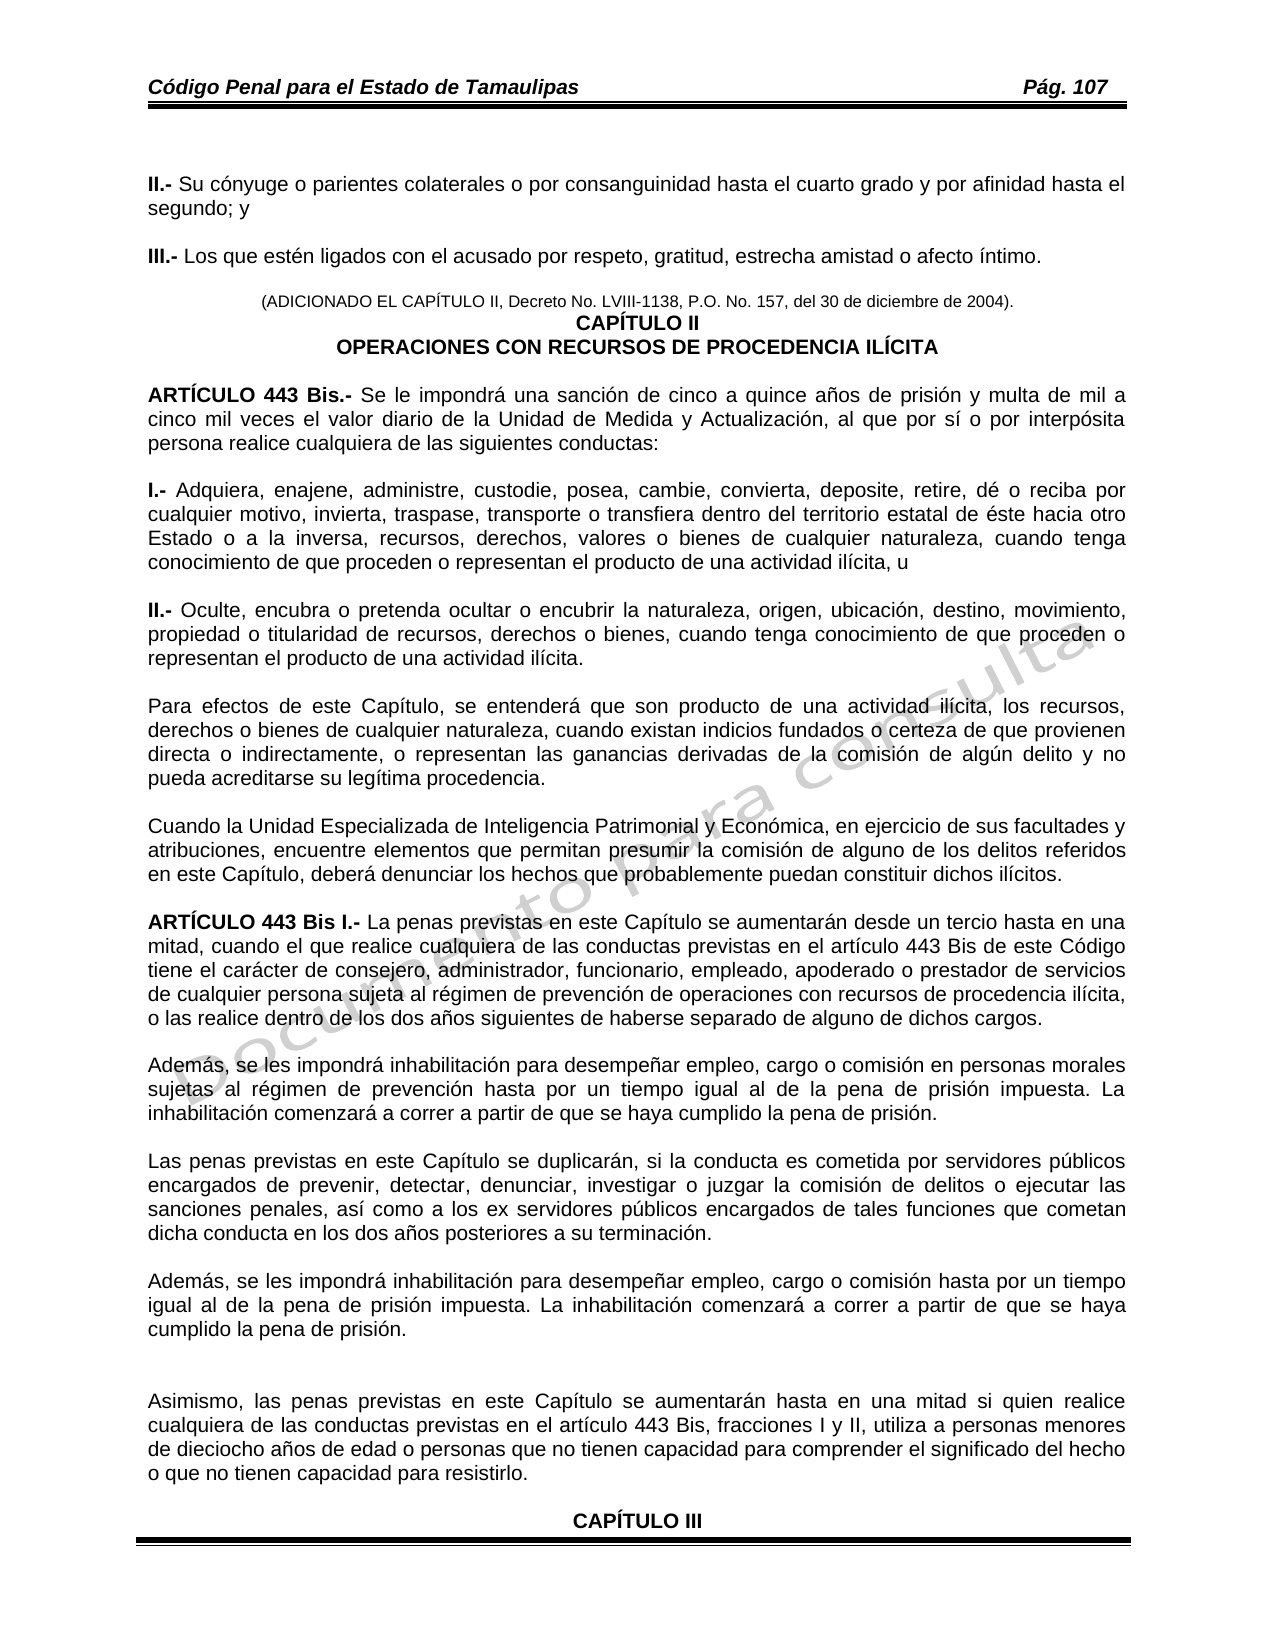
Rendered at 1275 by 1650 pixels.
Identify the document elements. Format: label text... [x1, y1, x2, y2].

text II.- Oculte, encubra o pretenda ocultar o encubrir la naturaleza, origen, ubicación, destino, movimiento, propiedad o titularidad de recursos, derechos o bienes, cuando tenga conocimiento de que proceden o representan el producto de una actividad ilícita. [148, 598, 1127, 670]
text Cuando la Unidad Especializada de Inteligencia Patrimonial y Económica, en ejercicio de sus facultades y atribuciones, encuentre elementos que permitan presumir la comisión de alguno de los delitos referidos en este Capítulo, deberá denunciar los hechos que probablemente puedan constituir dichos ilícitos. [148, 814, 1127, 886]
text Para efectos de este Capítulo, se entenderá que son producto de una actividad ilícita, los recursos, derechos o bienes de cualquier naturaleza, cuando existan indicios fundados o certeza de que provienen directa o indirectamente, o representan las ganancias derivadas de la comisión de algún delito y no pueda acreditarse su legítima procedencia. [148, 694, 1127, 790]
text CAPÍTULO II [148, 311, 1127, 334]
text Asimismo, las penas previstas en este Capítulo se aumentarán hasta en una mitad si quien realice cualquiera de las conductas previstas en el artículo 443 Bis, fracciones I y II, utiliza a personas menores de dieciocho años de edad o personas que no tienen capacidad para comprender el significado del hecho o que no tienen capacidad para resistirlo. [148, 1389, 1127, 1484]
text Además, se les impondrá inhabilitación para desempeñar empleo, cargo o comisión en personas morales sujetas al régimen de prevención hasta por un tiempo igual al de la pena de prisión impuesta. La inhabilitación comenzará a correr a partir de que se haya cumplido la pena de prisión. [148, 1053, 1127, 1125]
text OPERACIONES CON RECURSOS DE PROCEDENCIA ILÍCITA [148, 334, 1127, 358]
text Además, se les impondrá inhabilitación para desempeñar empleo, cargo o comisión hasta por un tiempo igual al de la pena de prisión impuesta. La inhabilitación comenzará a correr a partir de que se haya cumplido la pena de prisión. [148, 1269, 1127, 1341]
text (ADICIONADO EL CAPÍTULO II, Decreto No. LVIII-1138, P.O. No. 157, del 30 de diciembre de 2004). [148, 291, 1127, 311]
text II.- Su cónyuge o parientes colaterales o por consanguinidad hasta el cuarto grado y por afinidad hasta el segundo; y [148, 172, 1127, 219]
text ARTÍCULO 443 Bis I.- La penas previstas en este Capítulo se aumentarán desde un tercio hasta en una mitad, cuando el que realice cualquiera de las conductas previstas en el artículo 443 Bis de este Código tiene el carácter de consejero, administrador, funcionario, empleado, apoderado o prestador de servicios de cualquier persona sujeta al régimen de prevención de operaciones con recursos de procedencia ilícita, o las realice dentro de los dos años siguientes de haberse separado de alguno de dichos cargos. [148, 909, 1127, 1029]
text III.- Los que estén ligados con el acusado por respeto, gratitud, estrecha amistad o afecto íntimo. [148, 243, 1127, 267]
text Las penas previstas en este Capítulo se duplicarán, si la conducta es cometida por servidores públicos encargados de prevenir, detectar, denunciar, investigar o juzgar la comisión de delitos o ejecutar las sanciones penales, así como a los ex servidores públicos encargados de tales funciones que cometan dicha conducta en los dos años posteriores a su terminación. [148, 1149, 1127, 1245]
text CAPÍTULO III [148, 1508, 1127, 1532]
text I.- Adquiera, enajene, administre, custodie, posea, cambie, convierta, deposite, retire, dé o reciba por cualquier motivo, invierta, traspase, transporte o transfiera dentro del territorio estatal de éste hacia otro Estado o a la inversa, recursos, derechos, valores o bienes de cualquier naturaleza, cuando tenga conocimiento de que proceden o representan el producto de una actividad ilícita, u [148, 478, 1127, 574]
text ARTÍCULO 443 Bis.- Se le impondrá una sanción de cinco a quince años de prisión y multa de mil a cinco mil veces el valor diario de la Unidad de Medida y Actualización, al que por sí o por interpósita persona realice cualquiera de las siguientes conductas: [148, 382, 1127, 454]
